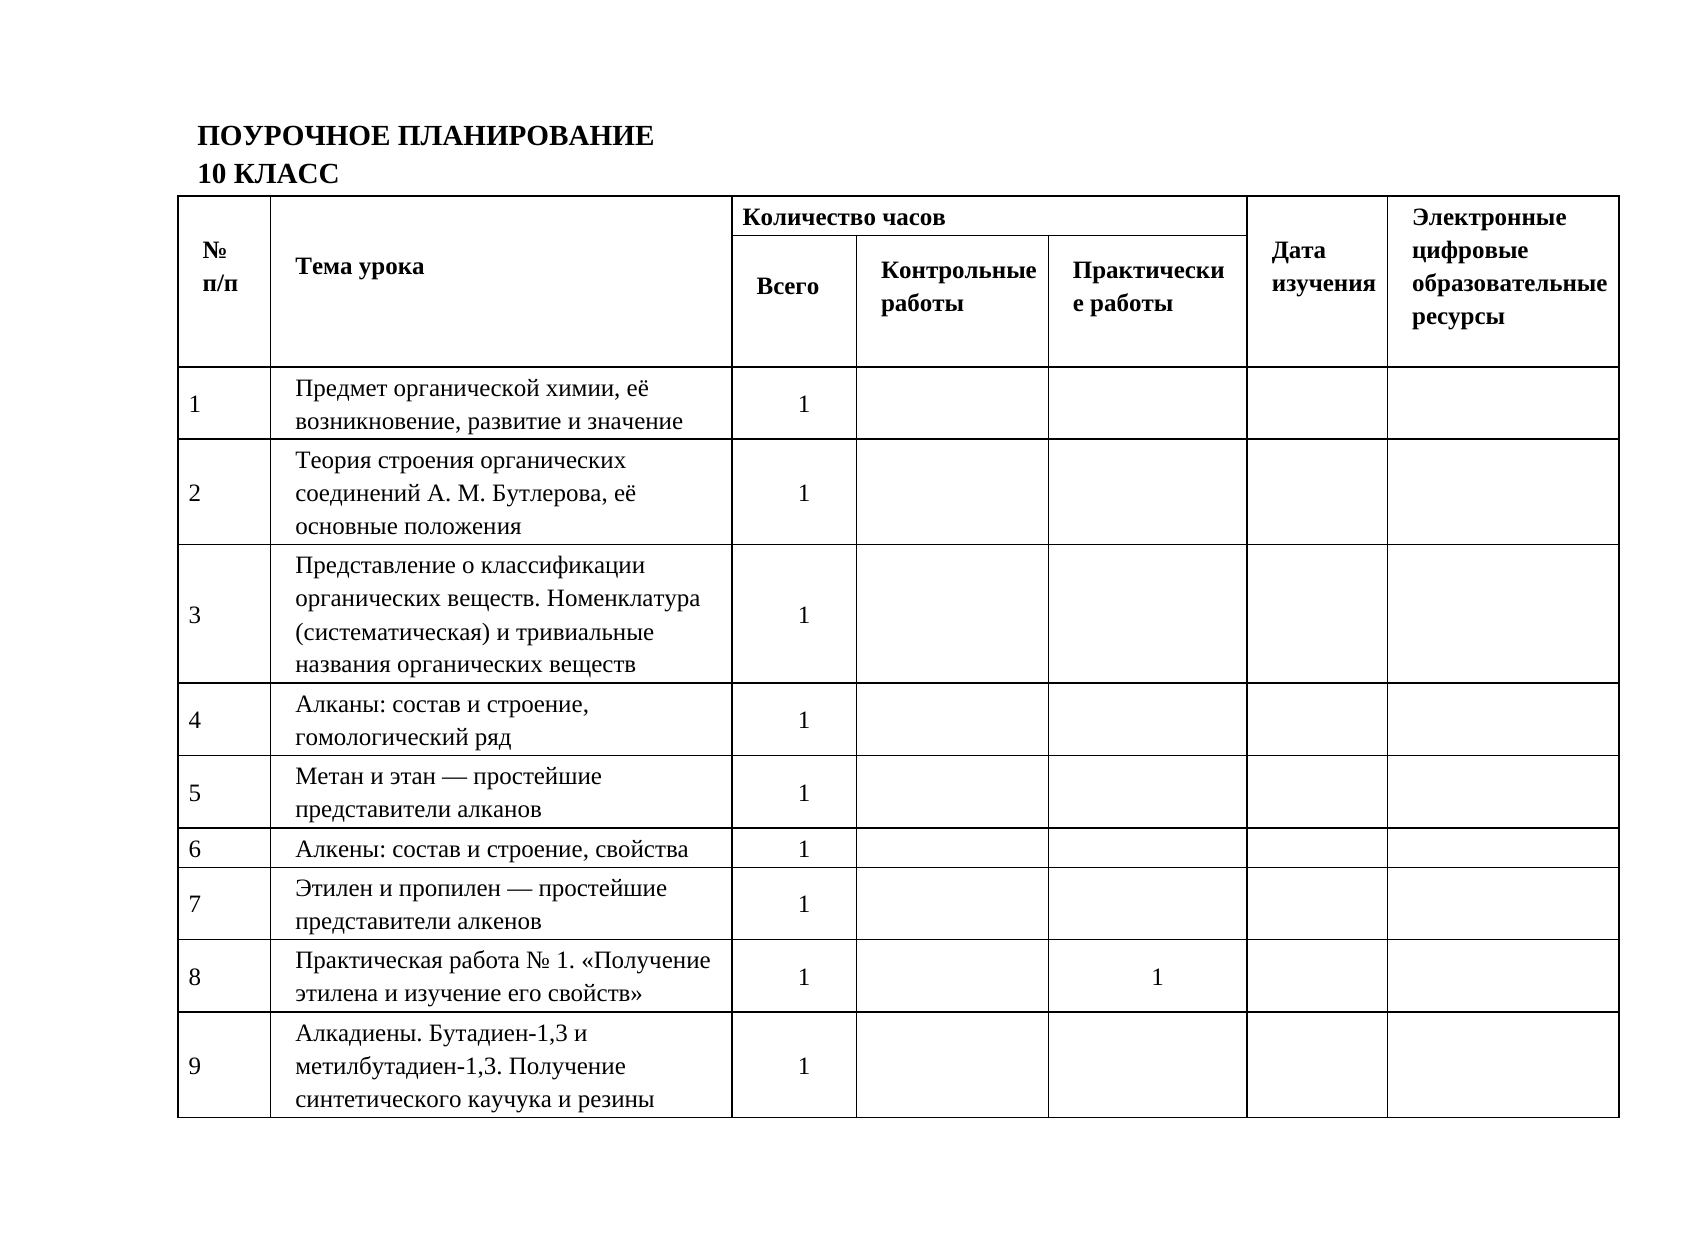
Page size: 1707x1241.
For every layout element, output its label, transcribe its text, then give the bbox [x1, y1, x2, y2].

table_cell [1388, 545, 1618, 682]
table_cell Практическая работа № 1. «Получение этилена и изучение его свойств» [271, 940, 731, 1011]
table_cell [1049, 868, 1246, 939]
table_cell [1049, 440, 1246, 544]
table_cell Метан и этан — простейшие представители алканов [271, 756, 731, 827]
text 10 КЛАСС [190, 157, 1618, 190]
table_cell [1248, 368, 1387, 438]
table_header Количество часов [733, 197, 1246, 234]
table_cell Этилен и пропилен — простейшие представители алкенов [271, 868, 731, 939]
table_cell [857, 756, 1048, 827]
table_cell Алкены: состав и строение, свойства [271, 829, 731, 866]
table_cell Контрольные работы [857, 236, 1048, 366]
table_cell [857, 940, 1048, 1011]
table_cell [857, 440, 1048, 544]
table_cell [857, 368, 1048, 438]
table_cell [857, 829, 1048, 866]
table_cell [1248, 756, 1387, 827]
table_cell [857, 868, 1048, 939]
table_cell [1388, 1013, 1618, 1117]
table_cell [1248, 440, 1387, 544]
table_cell 7 [179, 868, 270, 939]
table_cell 1 [733, 684, 856, 754]
table_cell [1388, 940, 1618, 1011]
table_cell [1049, 368, 1246, 438]
table_cell 1 [179, 368, 270, 438]
table_cell 4 [179, 684, 270, 754]
table_cell Теория строения органических соединений А. М. Бутлерова, её основные положения [271, 440, 731, 544]
table_cell [857, 1013, 1048, 1117]
table_cell Алканы: состав и строение, гомологический ряд [271, 684, 731, 754]
table_cell [1049, 545, 1246, 682]
table_cell 3 [179, 545, 270, 682]
table_header Тема урока [271, 197, 731, 366]
table_cell [857, 545, 1048, 682]
table_cell 1 [733, 368, 856, 438]
table_cell [1248, 545, 1387, 682]
table_cell 8 [179, 940, 270, 1011]
table_cell 6 [179, 829, 270, 866]
table_cell [1248, 868, 1387, 939]
table_cell [1049, 1013, 1246, 1117]
table_cell 1 [733, 440, 856, 544]
table_cell [1388, 868, 1618, 939]
table_cell 1 [733, 756, 856, 827]
table_cell [857, 684, 1048, 754]
table_cell [1049, 684, 1246, 754]
table_cell 1 [733, 868, 856, 939]
table_cell [1388, 684, 1618, 754]
table_cell Представление о классификации органических веществ. Номенклатура (систематическая) и тривиальные названия органических веществ [271, 545, 731, 682]
table_cell [1388, 368, 1618, 438]
table_cell Всего [733, 236, 856, 366]
table_header № п/п [179, 197, 270, 366]
table_cell 1 [733, 1013, 856, 1117]
table_cell Алкадиены. Бутадиен-1,3 и метилбутадиен-1,3. Получение синтетического каучука и резины [271, 1013, 731, 1117]
table_cell Практические работы [1049, 236, 1246, 366]
table_cell [1248, 829, 1387, 866]
table_cell [1248, 940, 1387, 1011]
table_cell [1388, 829, 1618, 866]
table_cell [1248, 684, 1387, 754]
table_cell [1388, 440, 1618, 544]
table_cell 1 [733, 545, 856, 682]
table_cell [1248, 1013, 1387, 1117]
table_header Электронные цифровые образовательные ресурсы [1388, 197, 1618, 366]
table_cell [1388, 756, 1618, 827]
table_cell 2 [179, 440, 270, 544]
table_cell 1 [733, 829, 856, 866]
table_cell [1049, 756, 1246, 827]
table_cell [1049, 829, 1246, 866]
table_cell 1 [1049, 940, 1246, 1011]
table_cell 9 [179, 1013, 270, 1117]
table_cell 5 [179, 756, 270, 827]
table_cell 1 [733, 940, 856, 1011]
table_cell Предмет органической химии, её возникновение, развитие и значение [271, 368, 731, 438]
text ПОУРОЧНОЕ ПЛАНИРОВАНИЕ [190, 118, 1618, 152]
table_header Дата изучения [1248, 197, 1387, 366]
